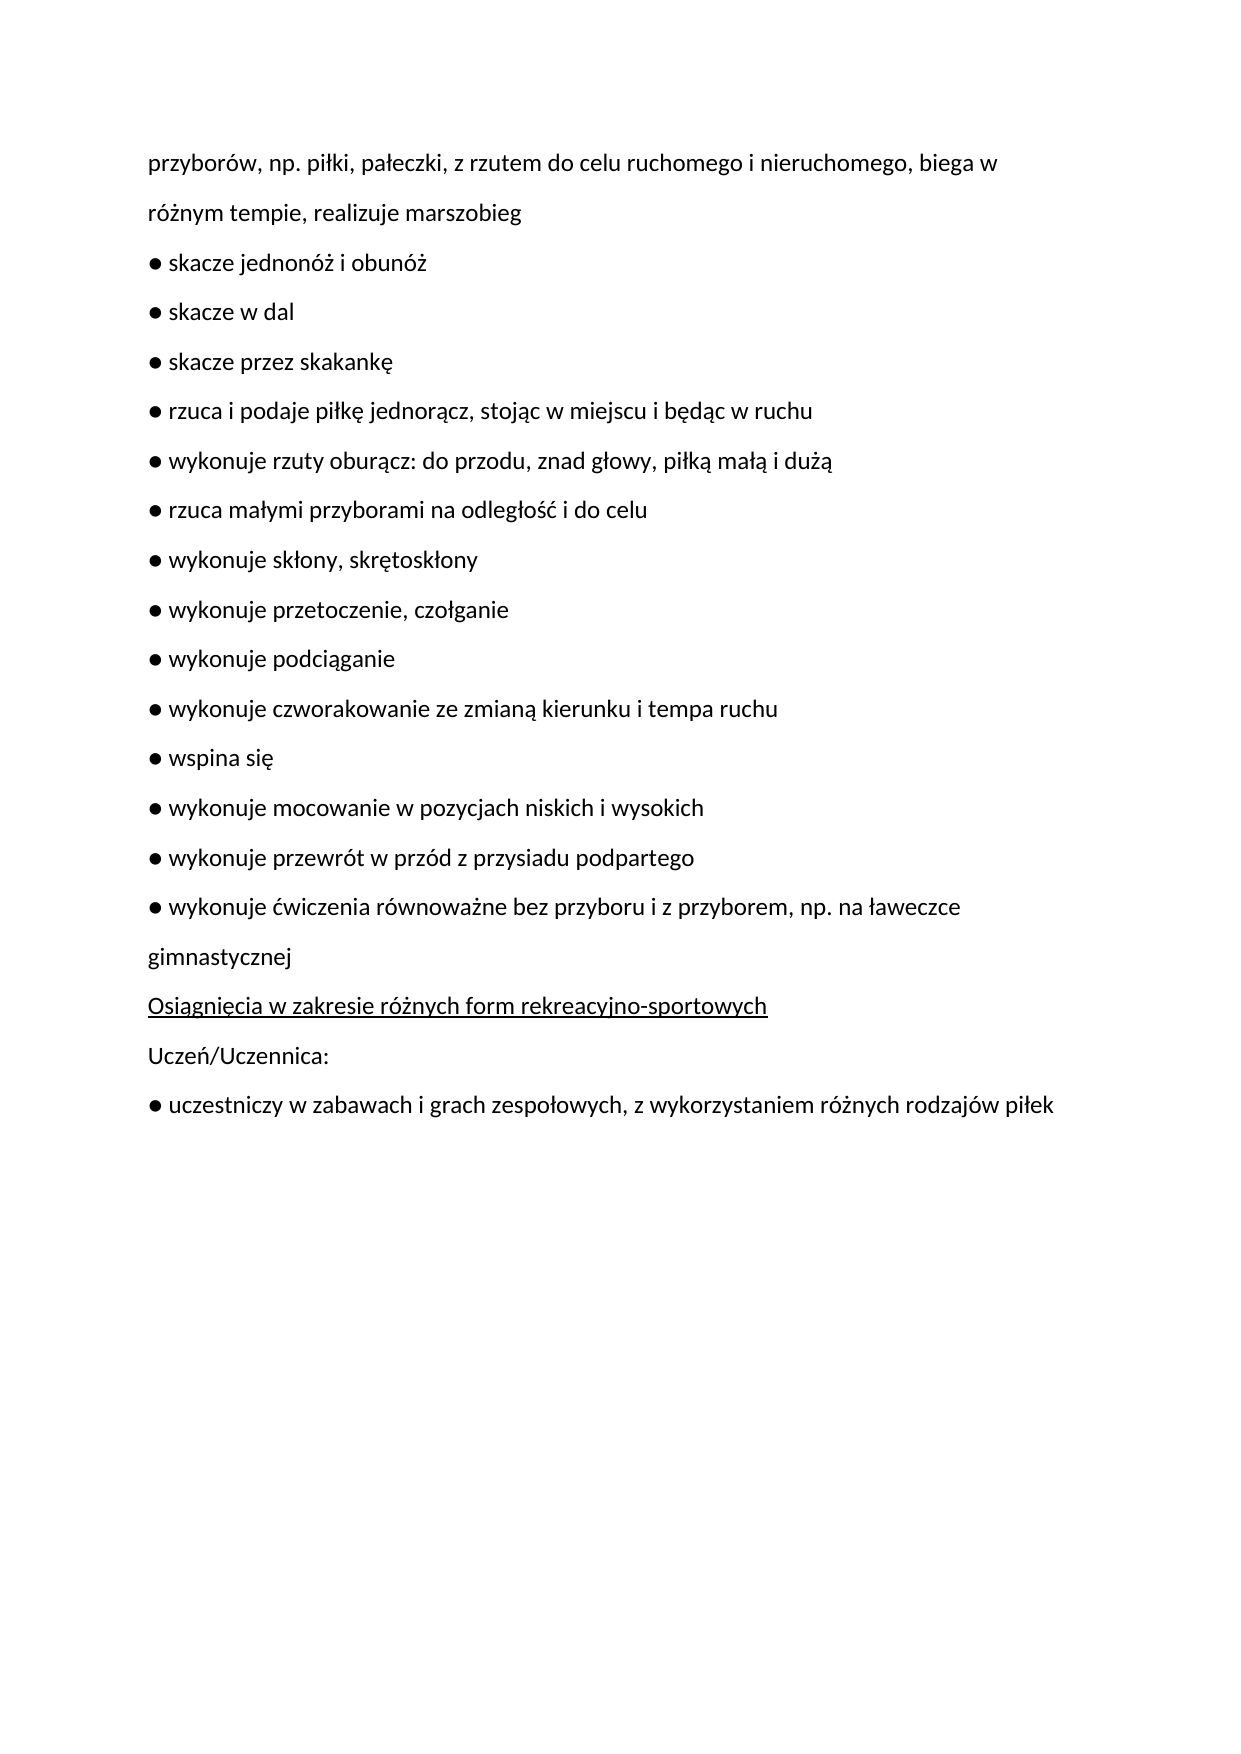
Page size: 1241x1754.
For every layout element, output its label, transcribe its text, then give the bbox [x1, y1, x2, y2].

text gimnastycznej [148, 941, 1093, 971]
text ● wykonuje ćwiczenia równoważne bez przyboru i z przyborem, np. na ławeczce [148, 891, 1093, 922]
text ● skacze jednonóż i obunóż [148, 247, 1093, 277]
text różnym tempie, realizuje marszobieg [148, 197, 1093, 228]
text Uczeń/Uczennica: [148, 1040, 1093, 1071]
text ● skacze przez skakankę [148, 346, 1093, 376]
text ● wykonuje przewrót w przód z przysiadu podpartego [148, 842, 1093, 872]
text ● wykonuje rzuty oburącz: do przodu, znad głowy, piłką małą i dużą [148, 445, 1093, 476]
text ● wspina się [148, 743, 1093, 773]
text przyborów, np. piłki, pałeczki, z rzutem do celu ruchomego i nieruchomego, biega w [148, 148, 1093, 178]
text ● rzuca małymi przyborami na odległość i do celu [148, 495, 1093, 525]
text ● rzuca i podaje piłkę jednorącz, stojąc w miejscu i będąc w ruchu [148, 396, 1093, 426]
text ● wykonuje skłony, skrętoskłony [148, 544, 1093, 575]
text ● uczestniczy w zabawach i grach zespołowych, z wykorzystaniem różnych rodzajów piłek [148, 1090, 1093, 1120]
text ● wykonuje czworakowanie ze zmianą kierunku i tempa ruchu [148, 693, 1093, 723]
text ● skacze w dal [148, 296, 1093, 327]
text ● wykonuje podciąganie [148, 643, 1093, 674]
text ● wykonuje mocowanie w pozycjach niskich i wysokich [148, 792, 1093, 823]
text Osiągnięcia w zakresie różnych form rekreacyjno-sportowych [148, 991, 1093, 1021]
text ● wykonuje przetoczenie, czołganie [148, 594, 1093, 624]
